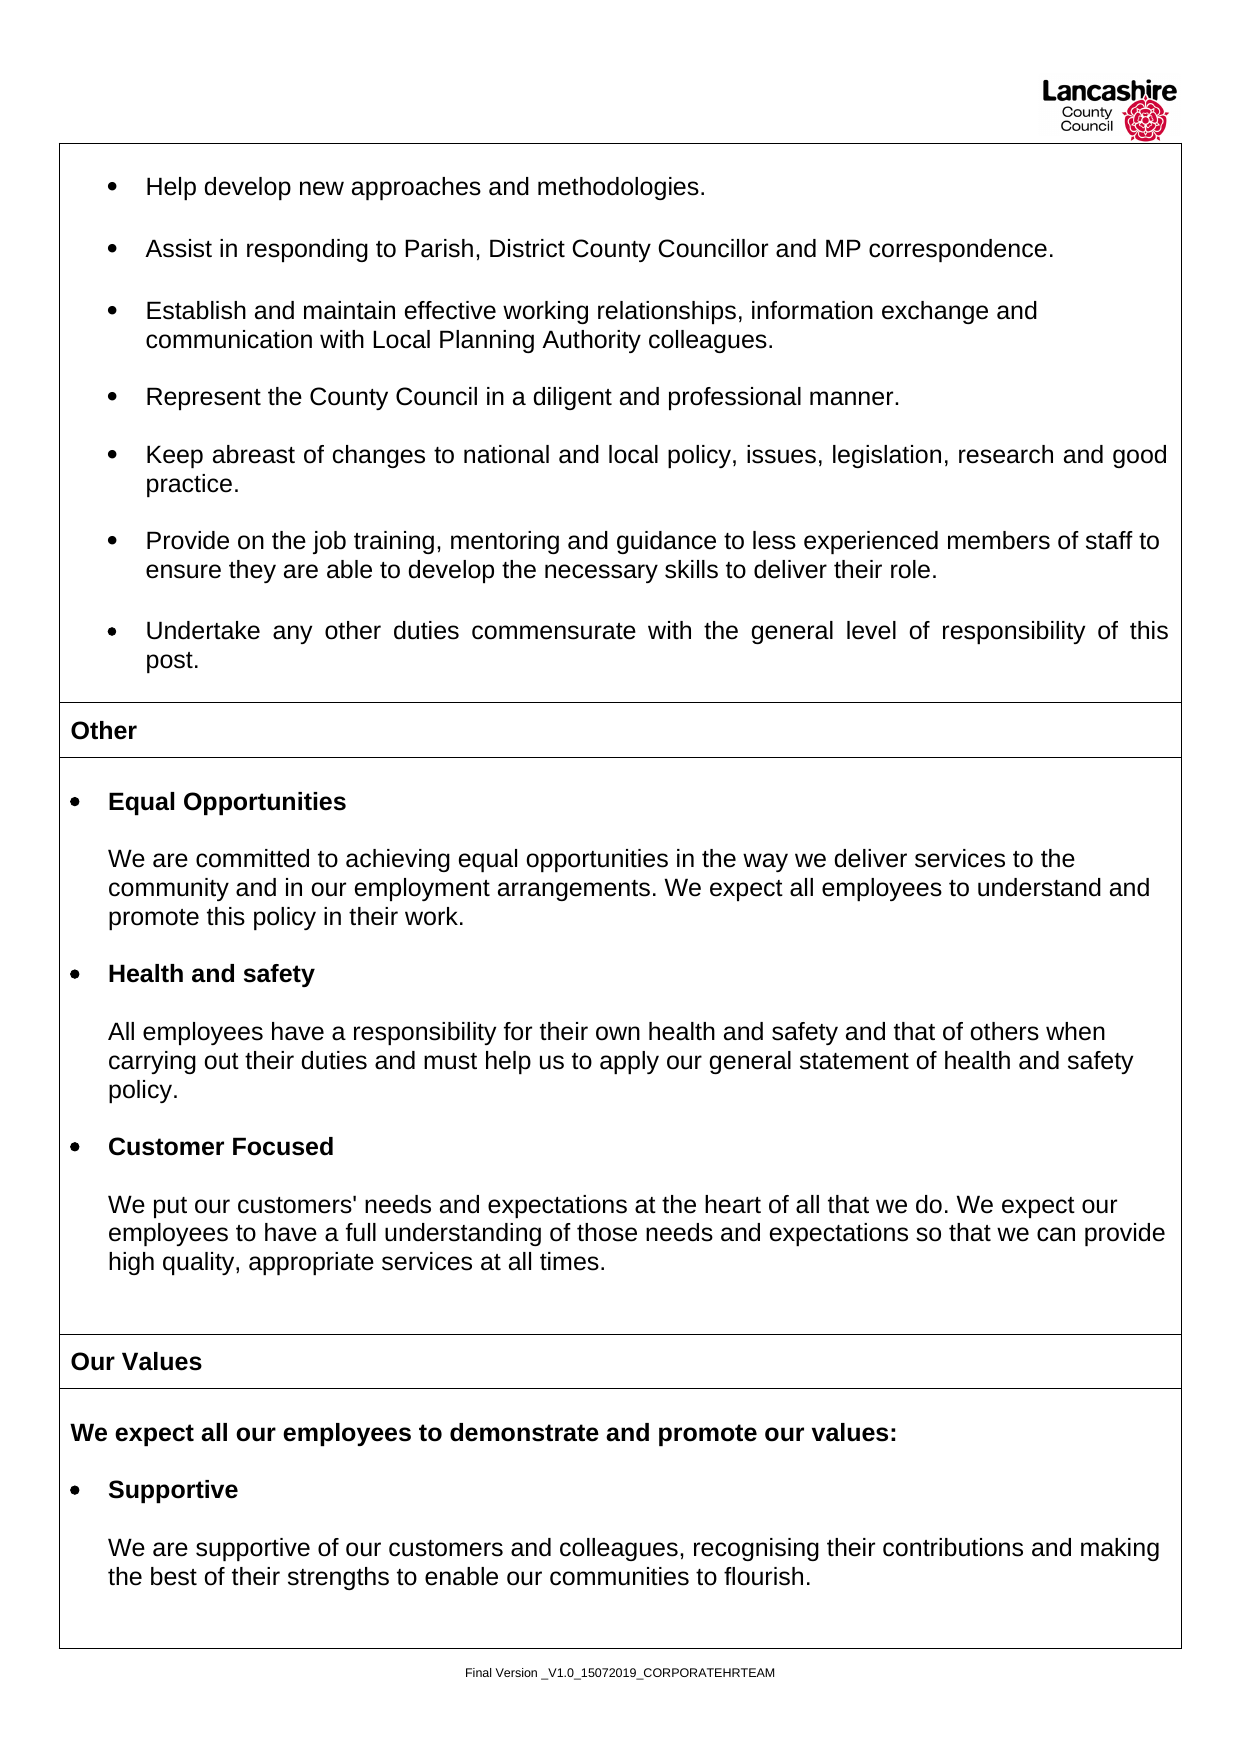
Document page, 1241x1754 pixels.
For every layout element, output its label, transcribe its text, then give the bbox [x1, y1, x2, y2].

picture [1037, 73, 1182, 143]
table_cell Other [60, 703, 1181, 757]
table_cell Our Values [60, 1335, 1181, 1388]
table_cell Equal Opportunities We are committed to achieving equal opportunities in the way we deliver services to the community and in our employment arrangements. We expect all employees to understand and promote this policy in their work. Health and safety All employees have a responsibility for their own health and safety and that of others when carrying out their duties and must help us to apply our general statement of health and safety policy. Customer Focused We put our customers' needs and expectations at the heart of all that we do. We expect our employees to have a full understanding of those needs and expectations so that we can provide high quality, appropriate services at all times. [60, 758, 1181, 1333]
